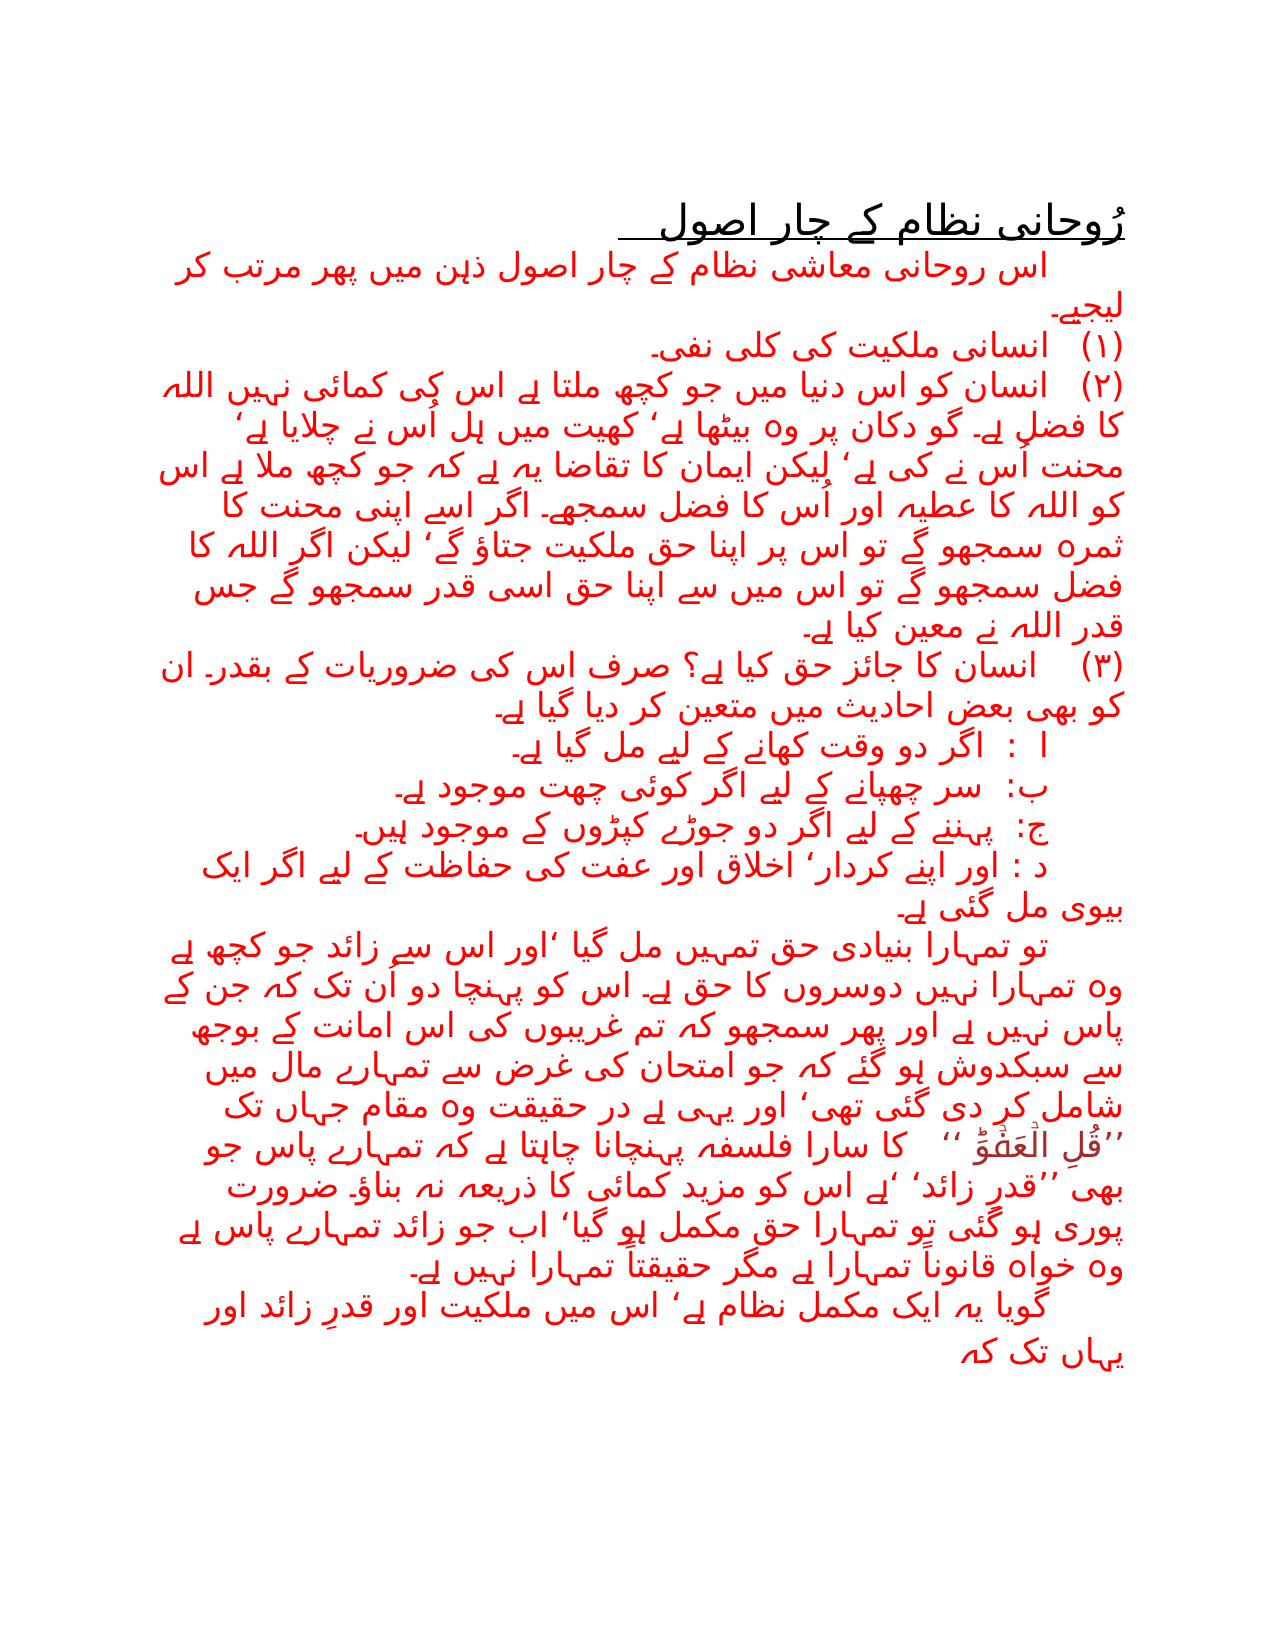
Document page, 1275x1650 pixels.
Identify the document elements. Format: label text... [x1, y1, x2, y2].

text (۳) انسان کا جائز حق کیا ہے؟ صرف اس کی ضروریات کے بقدر۔ ان کو بھی بعض احادیث میں متعین کر دیا گیا ہے۔ [150, 645, 1125, 725]
text اس روحانی معاشی نظام کے چار اصول ذہن میں پھر مرتب کر لیجیے۔ [150, 245, 1125, 325]
text ج: پہننے کے لیے اگر دو جوڑے کپڑوں کے موجود ہیں۔ [150, 805, 1125, 845]
text ا : اگر دو وقت کھانے کے لیے مل گیا ہے۔ [150, 725, 1125, 765]
text تو تمہارا بنیادی حق تمہیں مل گیا ‘اور اس سے زائد جو کچھ ہے وہ تمہارا نہیں دوسروں کا حق ہے۔ اس کو پہنچا دو اُن تک کہ جن کے پاس نہیں ہے اور پھر سمجھو کہ تم غریبوں کی اس امانت کے بوجھ سے سبکدوش ہو گئے کہ جو امتحان کی غرض سے تمہارے مال میں شامل کر دی گئی تھی‘ اور یہی ہے در حقیقت وہ مقام جہاں تک ’’قُلِ الۡعَفۡوَؕ ‘‘ کا سارا فلسفہ پہنچانا چاہتا ہے کہ تمہارے پاس جو بھی ’’قدرِ زائد‘ ‘ہے اس کو مزید کمائی کا ذریعہ نہ بناؤ۔ ضرورت پوری ہو گئی تو تمہارا حق مکمل ہو گیا‘ اب جو زائد تمہارے پاس ہے وہ خواہ قانوناً تمہارا ہے مگر حقیقتاً تمہارا نہیں ہے۔ [150, 925, 1125, 1285]
text رُوحانی نظام کے چار اصول [150, 195, 1125, 245]
text (۲) انسان کو اس دنیا میں جو کچھ ملتا ہے اس کی کمائی نہیں اللہ کا فضل ہے۔ گو دکان پر وہ بیٹھا ہے‘ کھیت میں ہل اُس نے چلایا ہے‘ محنت اُس نے کی ہے‘ لیکن ایمان کا تقاضا یہ ہے کہ جو کچھ ملا ہے اس کو اللہ کا عطیہ اور اُس کا فضل سمجھے۔ اگر اسے اپنی محنت کا ثمرہ سمجھو گے تو اس پر اپنا حق ملکیت جتاؤ گے‘ لیکن اگر اللہ کا فضل سمجھو گے تو اس میں سے اپنا حق اسی قدر سمجھو گے جس قدر اللہ نے معین کیا ہے۔ [150, 365, 1125, 645]
text گویا یہ ایک مکمل نظام ہے‘ اس میں ملکیت اور قدرِ زائد اور یہاں تک کہ [150, 1285, 1125, 1371]
text (۱) انسانی ملکیت کی کلی نفی۔ [150, 325, 1125, 365]
text د : اور اپنے کردار‘ اخلاق اور عفت کی حفاظت کے لیے اگر ایک بیوی مل گئی ہے۔ [150, 845, 1125, 925]
text ب: سر چھپانے کے لیے اگر کوئی چھت موجود ہے۔ [150, 765, 1125, 805]
